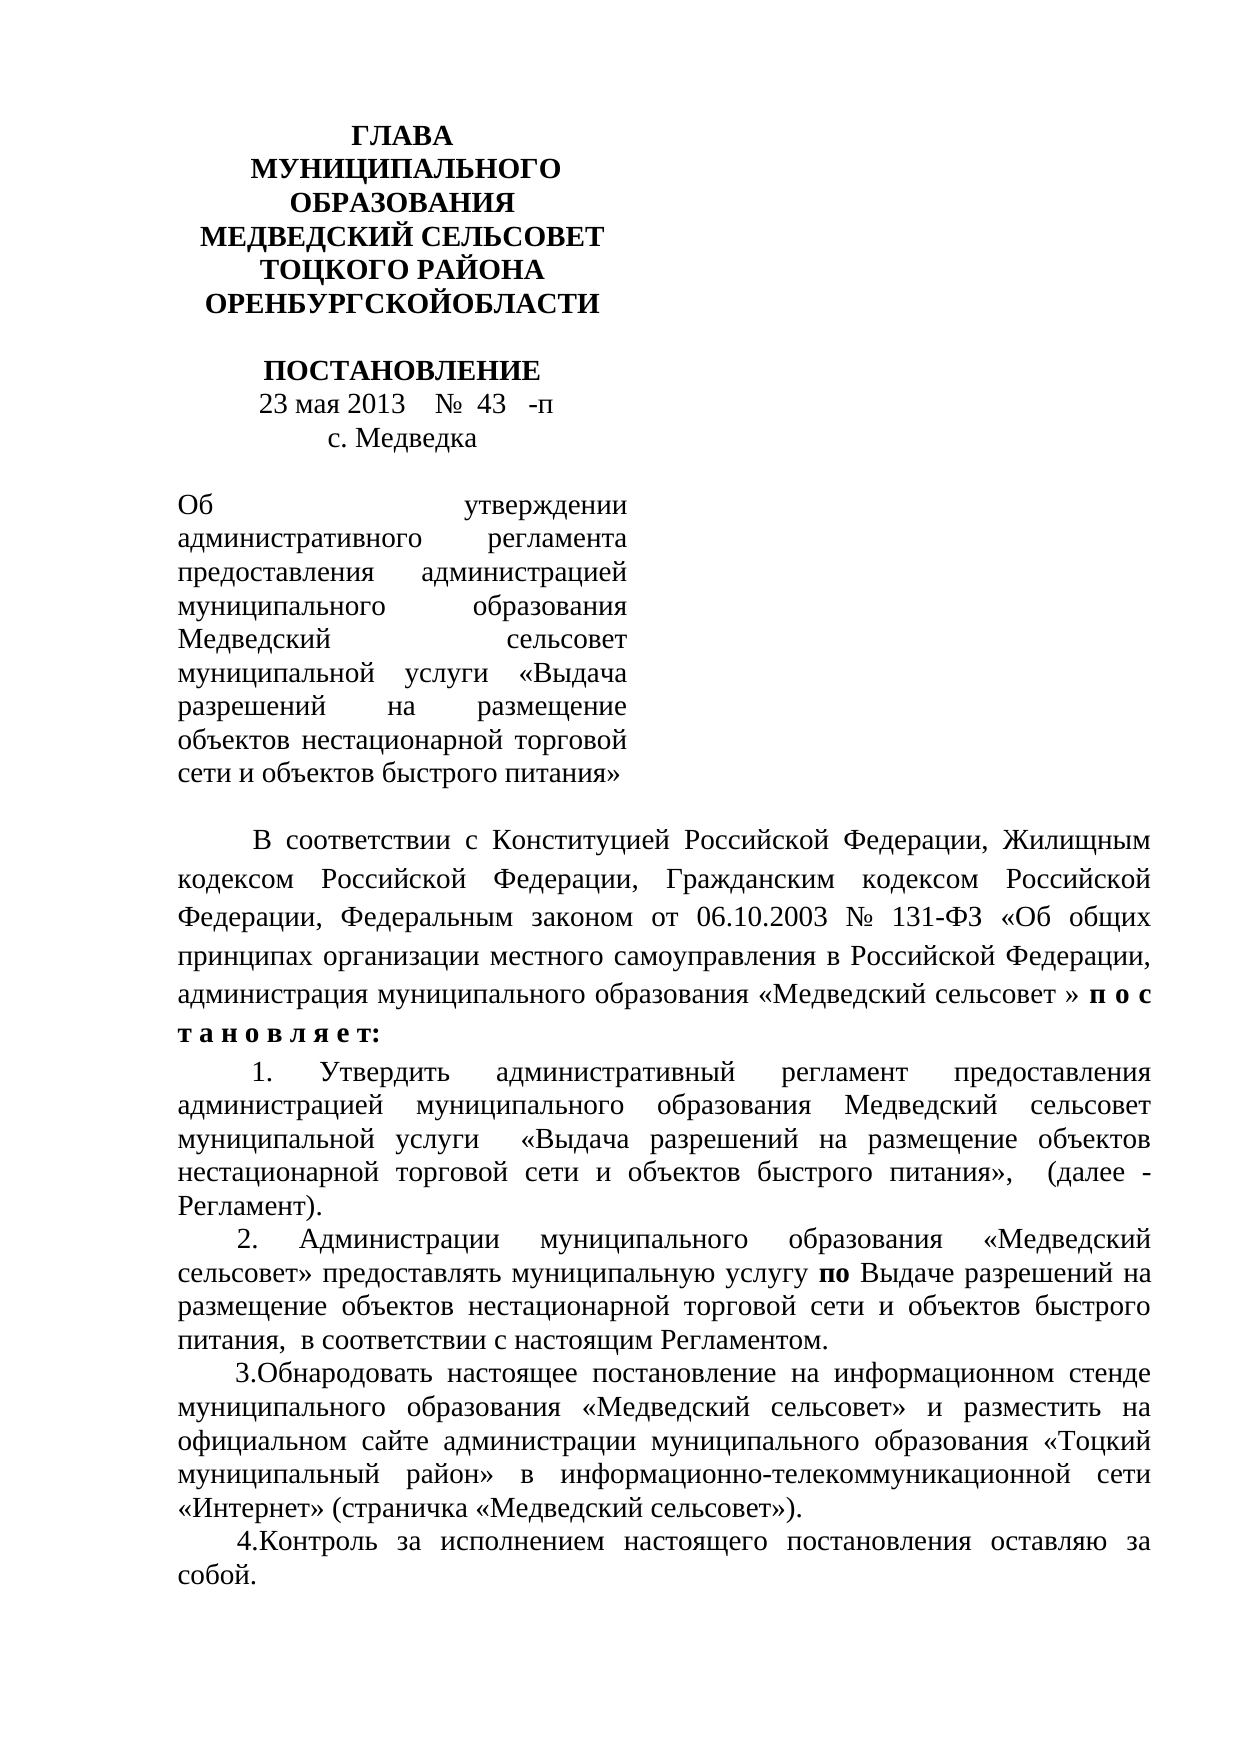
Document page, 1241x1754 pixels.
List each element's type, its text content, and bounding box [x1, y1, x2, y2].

text Об утверждении административного регламента предоставления администрацией муниципального образования Медведский сельсовет муниципальной услуги «Выдача разрешений на размещение объектов нестационарной торговой сети и объектов быстрого питания» [177, 487, 627, 789]
text ПОСТАНОВЛЕНИЕ [177, 353, 627, 386]
text ОБРАЗОВАНИЯ [177, 185, 627, 219]
text МЕДВЕДСКИЙ СЕЛЬСОВЕТ [177, 219, 627, 252]
text МУНИЦИПАЛЬНОГО [177, 152, 627, 185]
text 4.Контроль за исполнением настоящего постановления оставляю за собой. [177, 1523, 1152, 1590]
text В соответствии с Конституцией Российской Федерации, Жилищным кодексом Российской Федерации, Гражданским кодексом Российской Федерации, Федеральным законом от № 131-ФЗ «Об общих принципах организации местного самоуправления в Российской Федерации, администрация муниципального образования «Медведский сельсовет » п о с т а н о в л я е т: [177, 822, 1152, 1049]
text ОРЕНБУРГСКОЙОБЛАСТИ [177, 286, 627, 319]
text 2. Администрации муниципального образования «Медведский сельсовет» предоставлять муниципальную услугу по Выдаче разрешений на размещение объектов нестационарной торговой сети и объектов быстрого питания, в соответствии с настоящим Регламентом. [177, 1221, 1152, 1356]
text ТОЦКОГО РАЙОНА [177, 252, 627, 286]
text с. Медведка [177, 420, 627, 453]
text ГЛАВА [177, 118, 627, 152]
text 3.Обнародовать настоящее постановление на информационном стенде муниципального образования «Медведский сельсовет» и разместить на официальном сайте администрации муниципального образования «Тоцкий муниципальный район» в информационно-телекоммуникационной сети «Интернет» (страничка «Медведский сельсовет»). [177, 1356, 1152, 1523]
text 23 мая 2013 № 43 -п [177, 386, 627, 420]
text 1. Утвердить административный регламент предоставления администрацией муниципального образования Медведский сельсовет муниципальной услуги «Выдача разрешений на размещение объектов нестационарной торговой сети и объектов быстрого питания», (далее - Регламент). [177, 1054, 1152, 1221]
